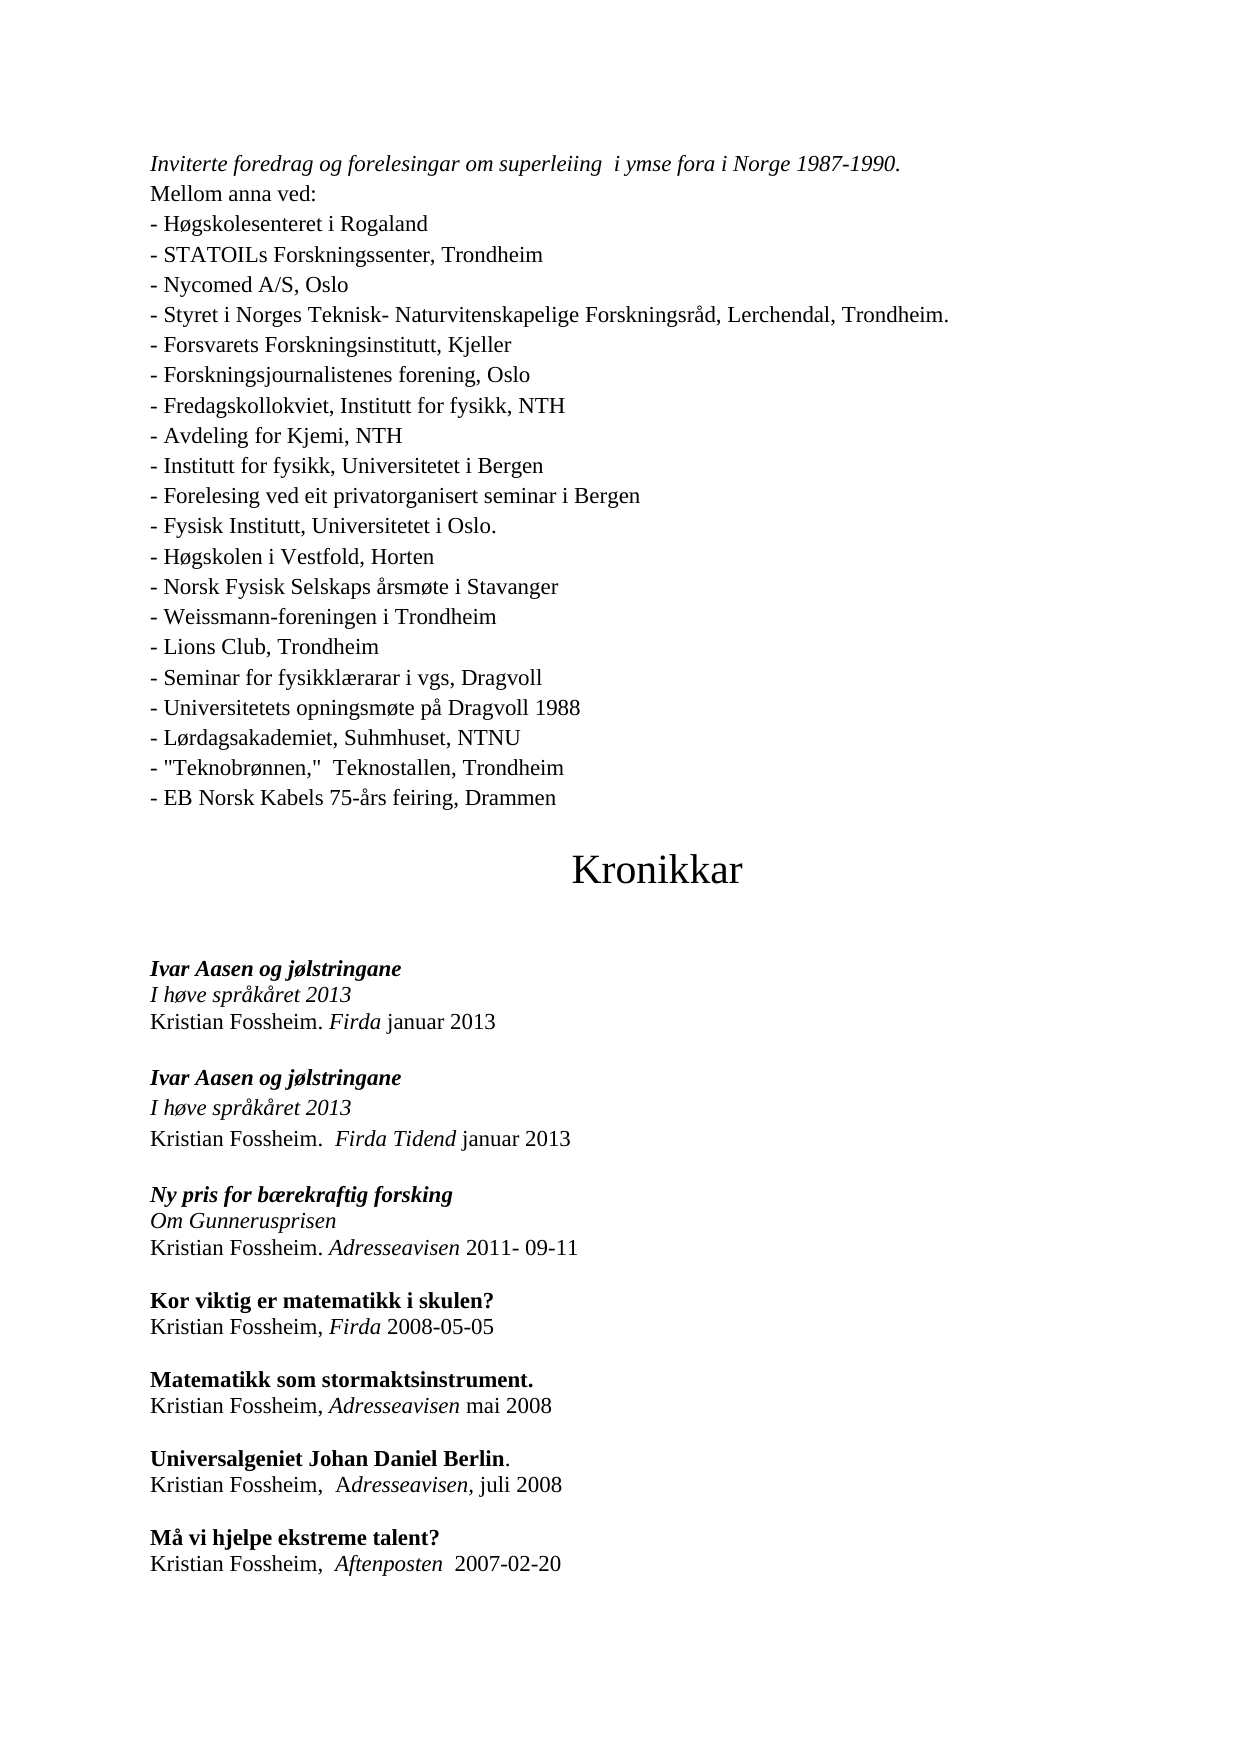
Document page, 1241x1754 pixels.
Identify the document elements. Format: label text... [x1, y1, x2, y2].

text - STATOILs Forskningssenter, Trondheim [150, 241, 1090, 267]
text Ivar Aasen og jølstringane [150, 1064, 1090, 1091]
text Mellom anna ved: [150, 180, 1090, 207]
text - Høgskolesenteret i Rogaland [150, 210, 1090, 237]
text - Fysisk Institutt, Universitetet i Oslo. [150, 512, 1090, 539]
text - Forsvarets Forskningsinstitutt, Kjeller [150, 331, 1090, 358]
text Kristian Fossheim, Adresseavisen mai 2008 [150, 1392, 1090, 1418]
text - Avdeling for Kjemi, NTH [150, 422, 1090, 448]
text Kristian Fossheim. Firda januar 2013 [150, 1008, 1090, 1034]
text - Styret i Norges Teknisk- Naturvitenskapelige Forskningsråd, Lerchendal, Trondheim. [150, 301, 1090, 327]
text - Institutt for fysikk, Universitetet i Bergen [150, 452, 1090, 478]
text - Lørdagsakademiet, Suhmhuset, NTNU [150, 724, 1090, 750]
text Kristian Fossheim, Aftenposten 2007-02-20 [150, 1550, 1090, 1577]
text Ny pris for bærekraftig forsking [150, 1155, 1090, 1208]
text - Høgskolen i Vestfold, Horten [150, 543, 1090, 569]
text - "Teknobrønnen," Teknostallen, Trondheim [150, 754, 1090, 781]
text - Universitetets opningsmøte på Dragvoll 1988 [150, 694, 1090, 720]
text Kristian Fossheim. Adresseavisen 2011- 09-11 [150, 1234, 1090, 1260]
text I høve språkåret 2013 [150, 981, 1090, 1008]
text - Fredagskollokviet, Institutt for fysikk, NTH [150, 392, 1090, 418]
text - Forelesing ved eit privatorganisert seminar i Bergen [150, 482, 1090, 509]
text Om Gunnerusprisen [150, 1208, 1090, 1234]
text I høve språkåret 2013 [150, 1094, 1090, 1121]
text - Lions Club, Trondheim [150, 633, 1090, 660]
text Ivar Aasen og jølstringane [150, 955, 1090, 981]
text Universalgeniet Johan Daniel Berlin. [150, 1445, 1090, 1471]
text Må vi hjelpe ekstreme talent? [150, 1524, 1090, 1550]
text Kronikkar [150, 845, 1090, 893]
text Inviterte foredrag og forelesingar om superleiing i ymse fora i Norge 1987-1990. [150, 150, 1090, 176]
text Kristian Fossheim, Adresseavisen, juli 2008 [150, 1471, 1090, 1497]
text - Forskningsjournalistenes forening, Oslo [150, 361, 1090, 388]
text Kristian Fossheim, Firda 2008-05-05 [150, 1313, 1090, 1339]
text - Nycomed A/S, Oslo [150, 271, 1090, 297]
text - Seminar for fysikklærarar i vgs, Dragvoll [150, 663, 1090, 690]
text - Weissmann-foreningen i Trondheim [150, 603, 1090, 629]
text Kor viktig er matematikk i skulen? [150, 1287, 1090, 1313]
text - EB Norsk Kabels 75-års feiring, Drammen [150, 784, 1090, 811]
text Kristian Fossheim. Firda Tidend januar 2013 [150, 1125, 1090, 1151]
text - Norsk Fysisk Selskaps årsmøte i Stavanger [150, 573, 1090, 599]
text Matematikk som stormaktsinstrument. [150, 1339, 1090, 1392]
